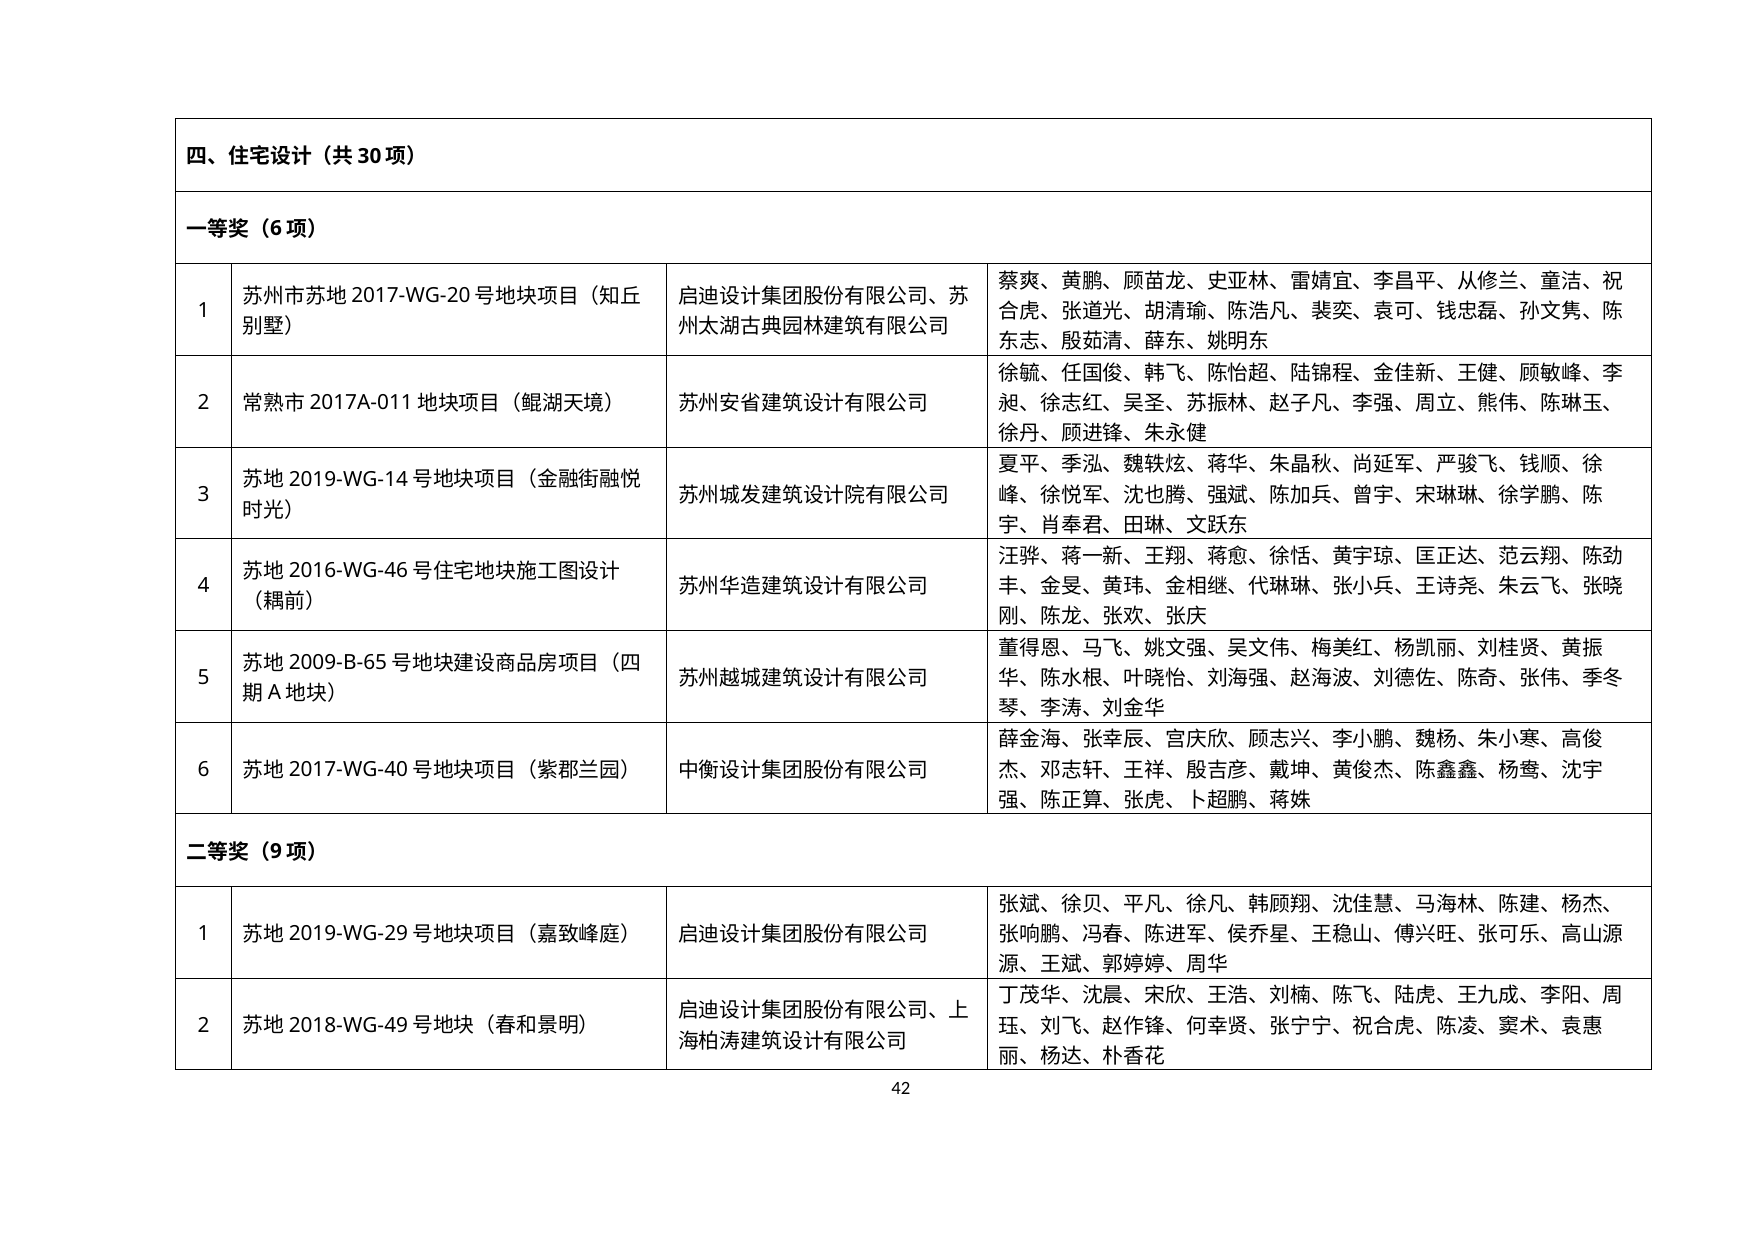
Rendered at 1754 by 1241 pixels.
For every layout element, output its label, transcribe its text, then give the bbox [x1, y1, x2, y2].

table_cell 苏地2019-WG-29号地块项目（嘉致峰庭） [232, 887, 666, 978]
table_cell 3 [176, 448, 231, 538]
table_cell 启迪设计集团股份有限公司、上海柏涛建筑设计有限公司 [667, 979, 987, 1069]
table_cell 启迪设计集团股份有限公司、苏州太湖古典园林建筑有限公司 [667, 264, 987, 355]
table_cell 2 [176, 979, 231, 1069]
table_cell 苏州市苏地2017-WG-20号地块项目（知丘别墅） [232, 264, 666, 355]
table_cell 苏地2018-WG-49号地块（春和景明） [232, 979, 666, 1069]
table_cell 1 [176, 264, 231, 355]
table_cell 徐毓、任国俊、韩飞、陈怡超、陆锦程、金佳新、王健、顾敏峰、李昶、徐志红、吴圣、苏振林、赵子凡、李强、周立、熊伟、陈琳玉、徐丹、顾进锋、朱永健 [988, 356, 1651, 447]
table_cell 四、住宅设计（共30项） [176, 119, 1651, 191]
table_cell 苏地2016-WG-46号住宅地块施工图设计（耦前） [232, 539, 666, 630]
table_cell 苏地2017-WG-40号地块项目（紫郡兰园） [232, 723, 666, 813]
table_cell 张斌、徐贝、平凡、徐凡、韩顾翔、沈佳慧、马海林、陈建、杨杰、张响鹏、冯春、陈进军、侯乔星、王稳山、傅兴旺、张可乐、高山源源、王斌、郭婷婷、周华 [988, 887, 1651, 978]
table_cell 苏地2019-WG-14号地块项目（金融街融悦时光） [232, 448, 666, 538]
table_cell 苏地2009-B-65号地块建设商品房项目（四期A地块） [232, 631, 666, 722]
table_cell 苏州安省建筑设计有限公司 [667, 356, 987, 447]
table_cell 一等奖（6项） [176, 192, 1651, 263]
table_cell 薛金海、张幸辰、宫庆欣、顾志兴、李小鹏、魏杨、朱小寒、高俊杰、邓志轩、王祥、殷吉彦、戴坤、黄俊杰、陈鑫鑫、杨鸯、沈宇强、陈正算、张虎、卜超鹏、蒋姝 [988, 723, 1651, 813]
table_cell 苏州城发建筑设计院有限公司 [667, 448, 987, 538]
table_cell 夏平、季泓、魏轶炫、蒋华、朱晶秋、尚延军、严骏飞、钱顺、徐峰、徐悦军、沈也腾、强斌、陈加兵、曾宇、宋琳琳、徐学鹏、陈宇、肖奉君、田琳、文跃东 [988, 448, 1651, 538]
table_cell 二等奖（9项） [176, 814, 1651, 886]
table_cell 董得恩、马飞、姚文强、吴文伟、梅美红、杨凯丽、刘桂贤、黄振华、陈水根、叶晓怡、刘海强、赵海波、刘德佐、陈奇、张伟、季冬琴、李涛、刘金华 [988, 631, 1651, 722]
table_cell 汪骅、蒋一新、王翔、蒋愈、徐恬、黄宇琼、匡正达、范云翔、陈劲丰、金旻、黄玮、金相继、代琳琳、张小兵、王诗尧、朱云飞、张晓刚、陈龙、张欢、张庆 [988, 539, 1651, 630]
table_cell 苏州华造建筑设计有限公司 [667, 539, 987, 630]
table_cell 苏州越城建筑设计有限公司 [667, 631, 987, 722]
table_cell 丁茂华、沈晨、宋欣、王浩、刘楠、陈飞、陆虎、王九成、李阳、周珏、刘飞、赵作锋、何幸贤、张宁宁、祝合虎、陈凌、窦术、袁惠丽、杨达、朴香花 [988, 979, 1651, 1069]
table_cell 启迪设计集团股份有限公司 [667, 887, 987, 978]
table_cell 1 [176, 887, 231, 978]
table_cell 常熟市2017A-011地块项目（鲲湖天境） [232, 356, 666, 447]
table_cell 5 [176, 631, 231, 722]
table_cell 4 [176, 539, 231, 630]
table_cell 中衡设计集团股份有限公司 [667, 723, 987, 813]
table_cell 2 [176, 356, 231, 447]
table_cell 蔡爽、黄鹏、顾苗龙、史亚林、雷婧宜、李昌平、从修兰、童洁、祝合虎、张道光、胡清瑜、陈浩凡、裴奕、袁可、钱忠磊、孙文隽、陈东志、殷茹清、薛东、姚明东 [988, 264, 1651, 355]
table_cell 6 [176, 723, 231, 813]
